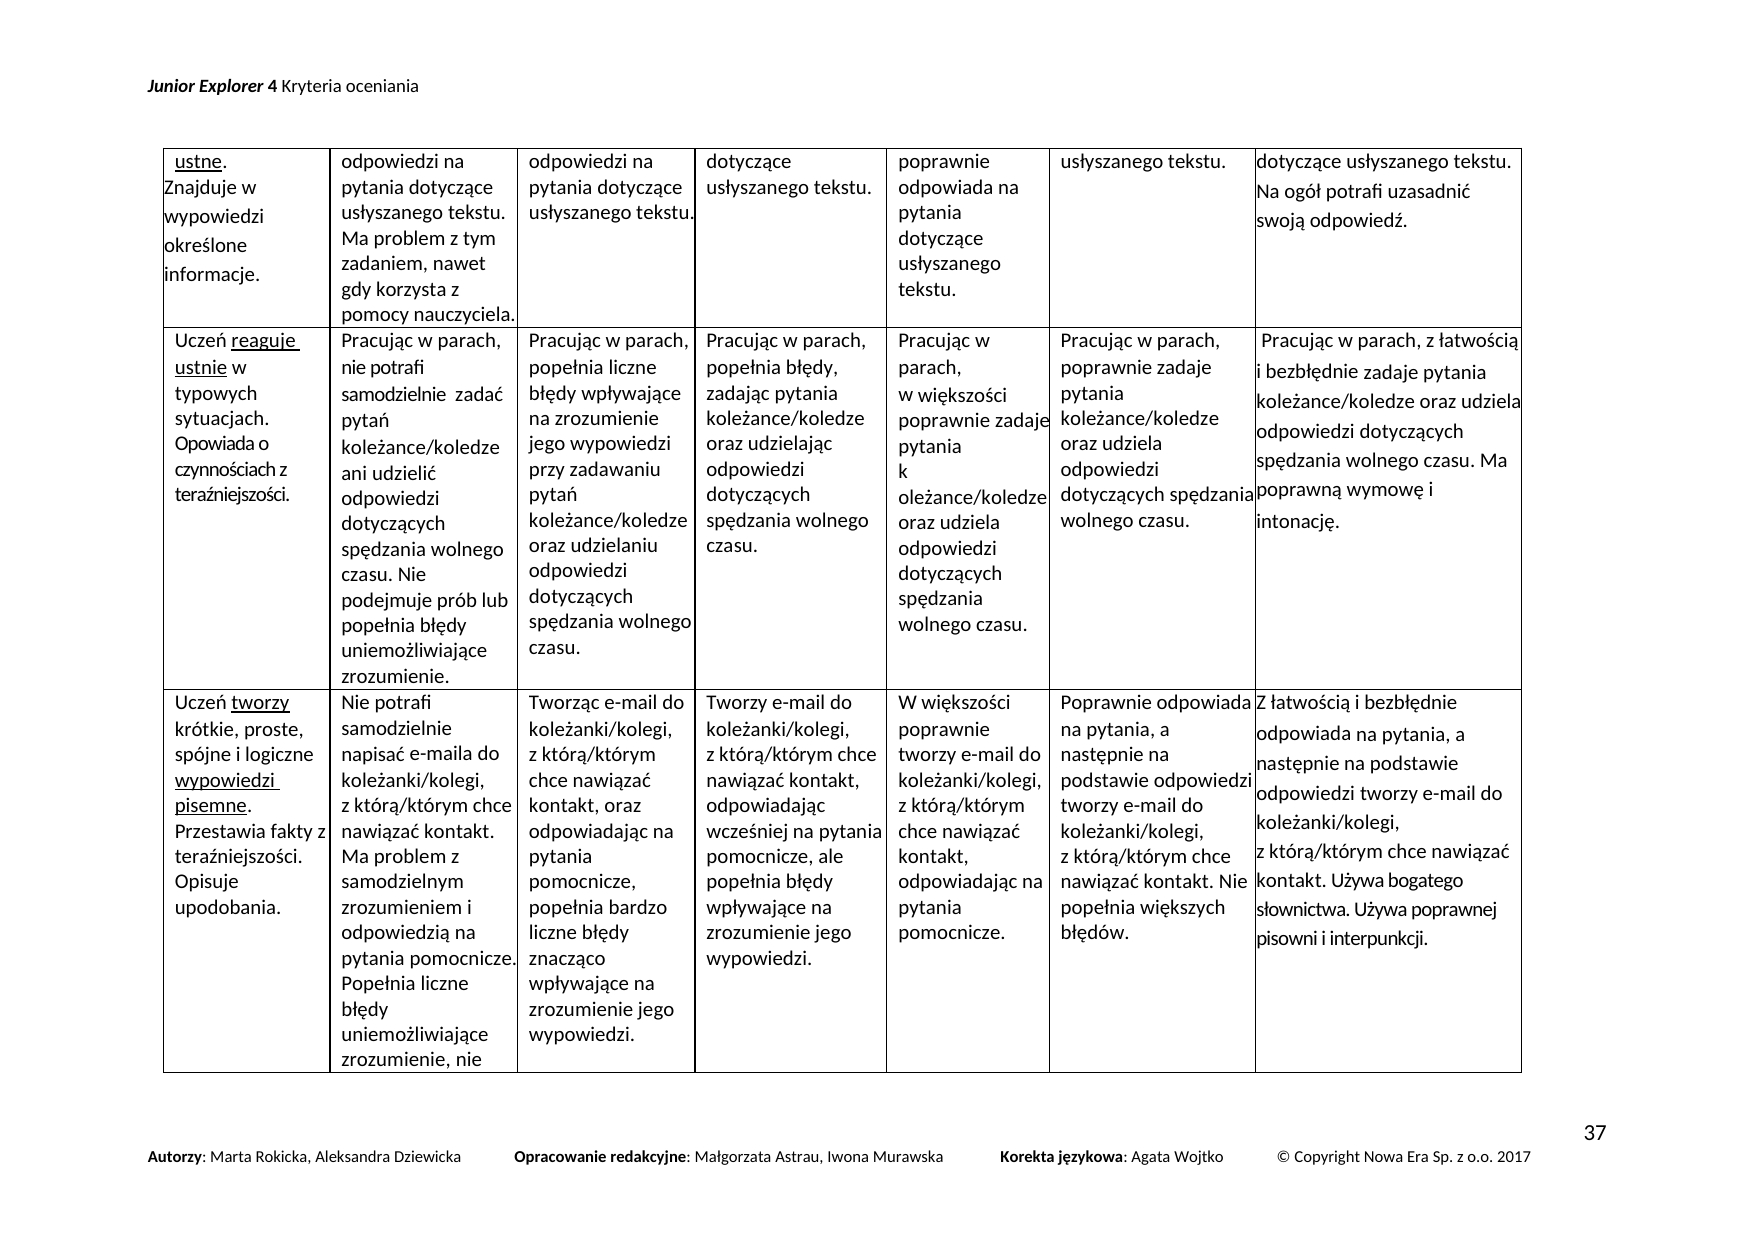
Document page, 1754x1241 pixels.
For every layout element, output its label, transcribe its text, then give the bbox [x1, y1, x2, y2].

table_cell Pracując w parach, popełnia błędy, zadając pytania koleżance/koledze oraz udzielając odpowiedzi dotyczących spędzania wolnego czasu. [696, 328, 886, 688]
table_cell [1050, 690, 1255, 1072]
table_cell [696, 690, 886, 1072]
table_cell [1256, 690, 1521, 1072]
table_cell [696, 149, 886, 327]
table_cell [331, 149, 517, 327]
table_cell Pracując w parach, z łatwością i bezbłędnie zadaje pytania koleżance/koledze oraz udziela odpowiedzi dotyczących spędzania wolnego czasu. Ma poprawną wymowę i intonację. [1256, 328, 1521, 688]
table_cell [887, 690, 1049, 1072]
table_cell Pracując w parach, nie potrafi samodzielnie zadać pytań koleżance/koledze ani udzielić odpowiedzi dotyczących spędzania wolnego czasu. Nie podejmuje prób lub popełnia błędy uniemożliwiające zrozumienie. [331, 328, 517, 688]
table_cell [518, 149, 694, 327]
table_cell Uczeń reaguje ustnie w typowych sytuacjach. Opowiada o czynnościach z teraźniejszości. [164, 328, 329, 688]
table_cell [1256, 149, 1521, 327]
table_cell Pracując w parach, popełnia liczne błędy wpływające na zrozumienie jego wypowiedzi przy zadawaniu pytań koleżance/koledze oraz udzielaniu odpowiedzi dotyczących spędzania wolnego czasu. [518, 328, 694, 688]
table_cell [518, 690, 694, 1072]
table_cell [1050, 149, 1255, 327]
table_cell Pracując w parach, w większości poprawnie zadaje pytania koleżance/koledze oraz udziela odpowiedzi dotyczących spędzania wolnego czasu. [887, 328, 1049, 688]
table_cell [164, 690, 329, 1072]
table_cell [887, 149, 1049, 327]
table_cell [164, 149, 329, 327]
table_cell Pracując w parach, poprawnie zadaje pytania koleżance/koledze oraz udziela odpowiedzi dotyczących spędzania wolnego czasu. [1050, 328, 1255, 688]
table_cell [331, 690, 517, 1072]
